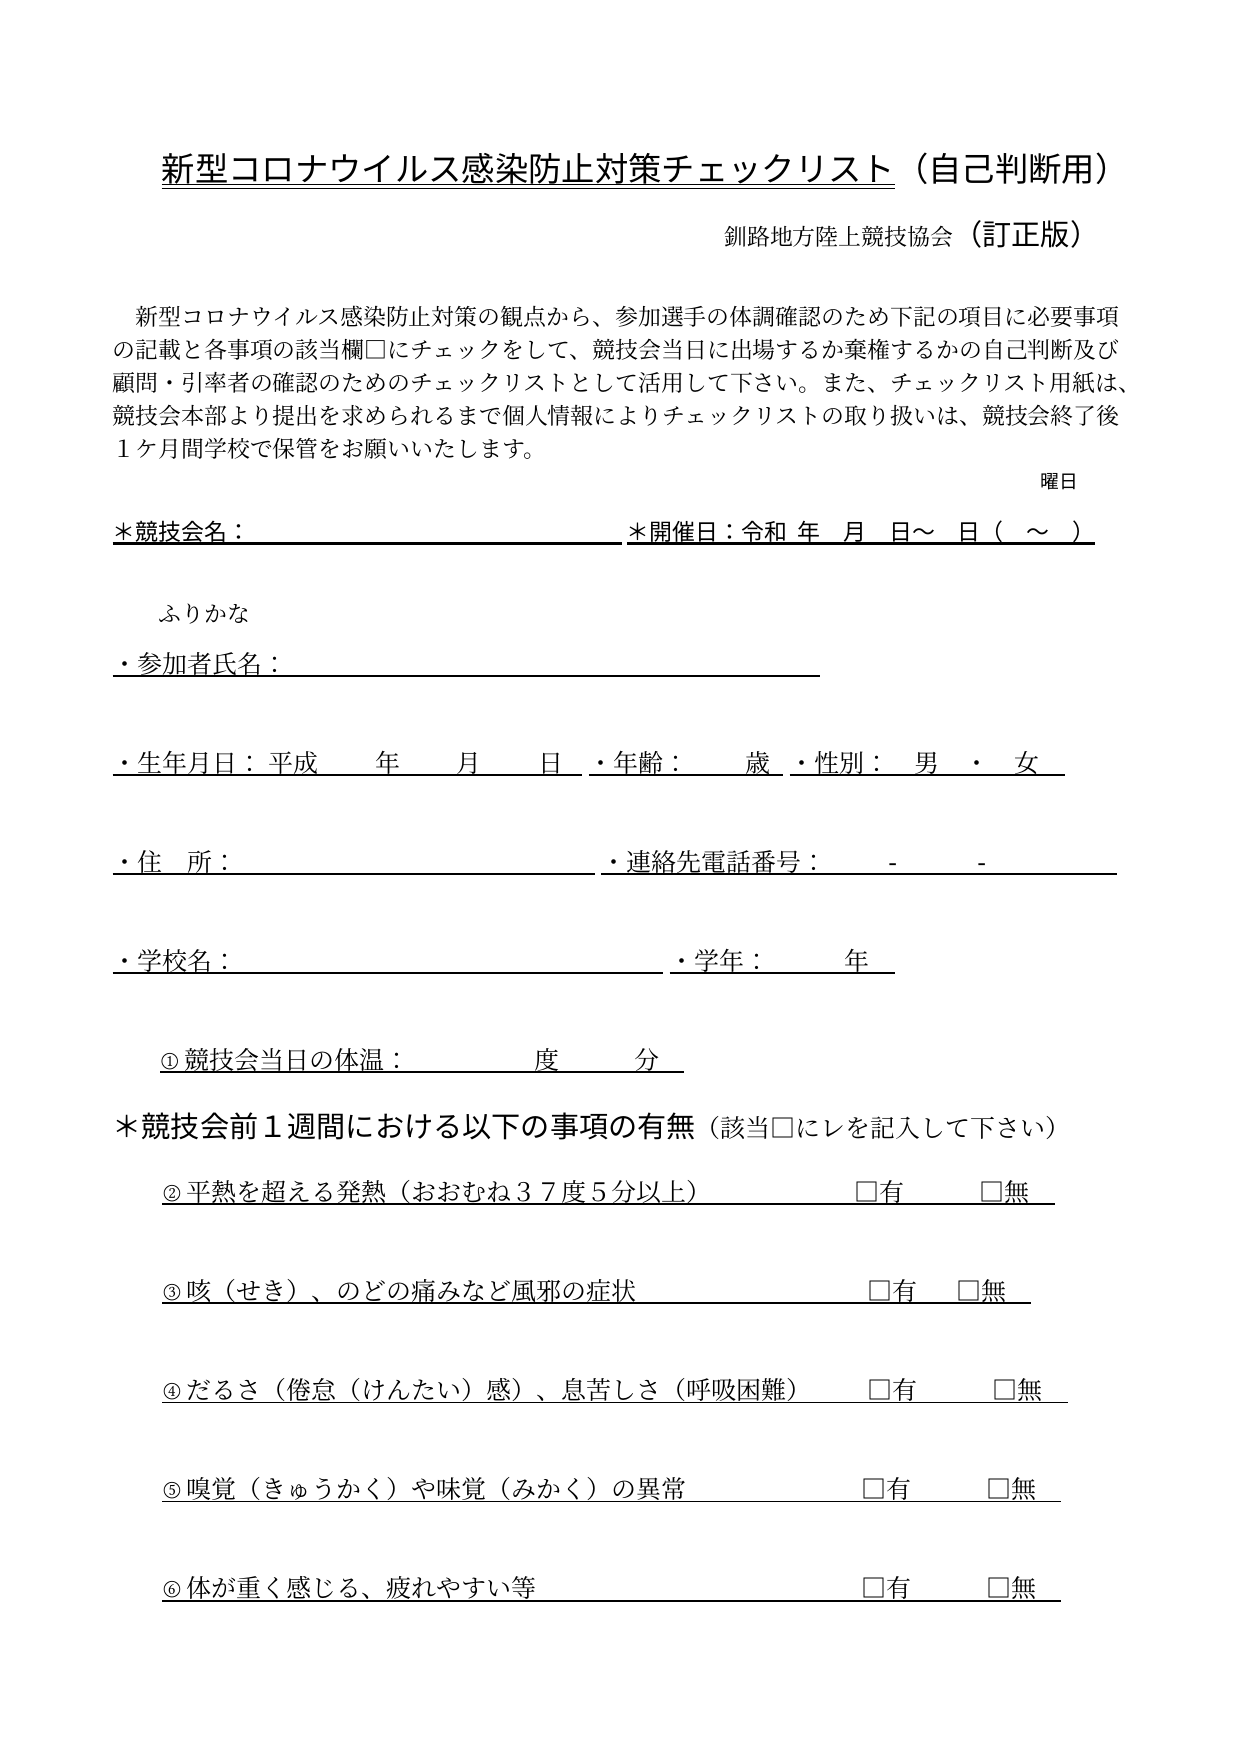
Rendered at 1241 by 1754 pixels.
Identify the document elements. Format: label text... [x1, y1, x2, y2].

text ③咳（せき）、のどの痛みなど風邪の症状 □有 □無 [112, 1257, 1128, 1323]
text ・学校名： ・学年： 年 [112, 926, 1128, 992]
text ①競技会当日の体温： 度 分 [112, 1026, 1128, 1092]
text 釧路地方陸上競技協会（訂正版） [112, 200, 1099, 266]
text ⑤嗅覚（きゅうかく）や味覚（みかく）の異常 □有 □無 [112, 1455, 1128, 1521]
text ④だるさ（倦怠（けんたい）感）、息苦しさ（呼吸困難） □有 □無 [112, 1356, 1128, 1422]
text ・住 所： ・連絡先電話番号： - - [112, 827, 1128, 893]
text ふりかな [112, 596, 1128, 629]
text 新型コロナウイルス感染防止対策の観点から、参加選手の体調確認のため下記の項目に必要事項の記載と各事項の該当欄□にチェックをして、競技会当日に出場するか棄権するかの自己判断及び顧問・引率者の確認のためのチェックリストとして活用して下さい。また、チェックリスト用紙は、競技会本部より提出を求められるまで個人情報によりチェックリストの取り扱いは、競技会終了後１ケ月間学校で保管をお願いいたします。 [112, 299, 1128, 464]
text 曜日 [112, 464, 1128, 497]
text 新型コロナウイルス感染防止対策チェックリスト（自己判断用） [112, 134, 1128, 200]
text ＊競技会前１週間における以下の事項の有無（該当□にレを記入して下さい） [112, 1092, 1128, 1158]
text ⑥体が重く感じる、疲れやすい等 □有 □無 [112, 1554, 1128, 1620]
text ・参加者氏名： [112, 629, 1128, 695]
text ・生年月日： 平成 年 月 日 ・年齢： 歳 ・性別： 男 ・ 女 [112, 728, 1128, 794]
text ＊競技会名： ＊開催日：令和 年 月 日～ 日（ ～ ） [112, 497, 1128, 563]
text ②平熱を超える発熱（おおむね３７度５分以上） □有 □無 [112, 1158, 1128, 1224]
